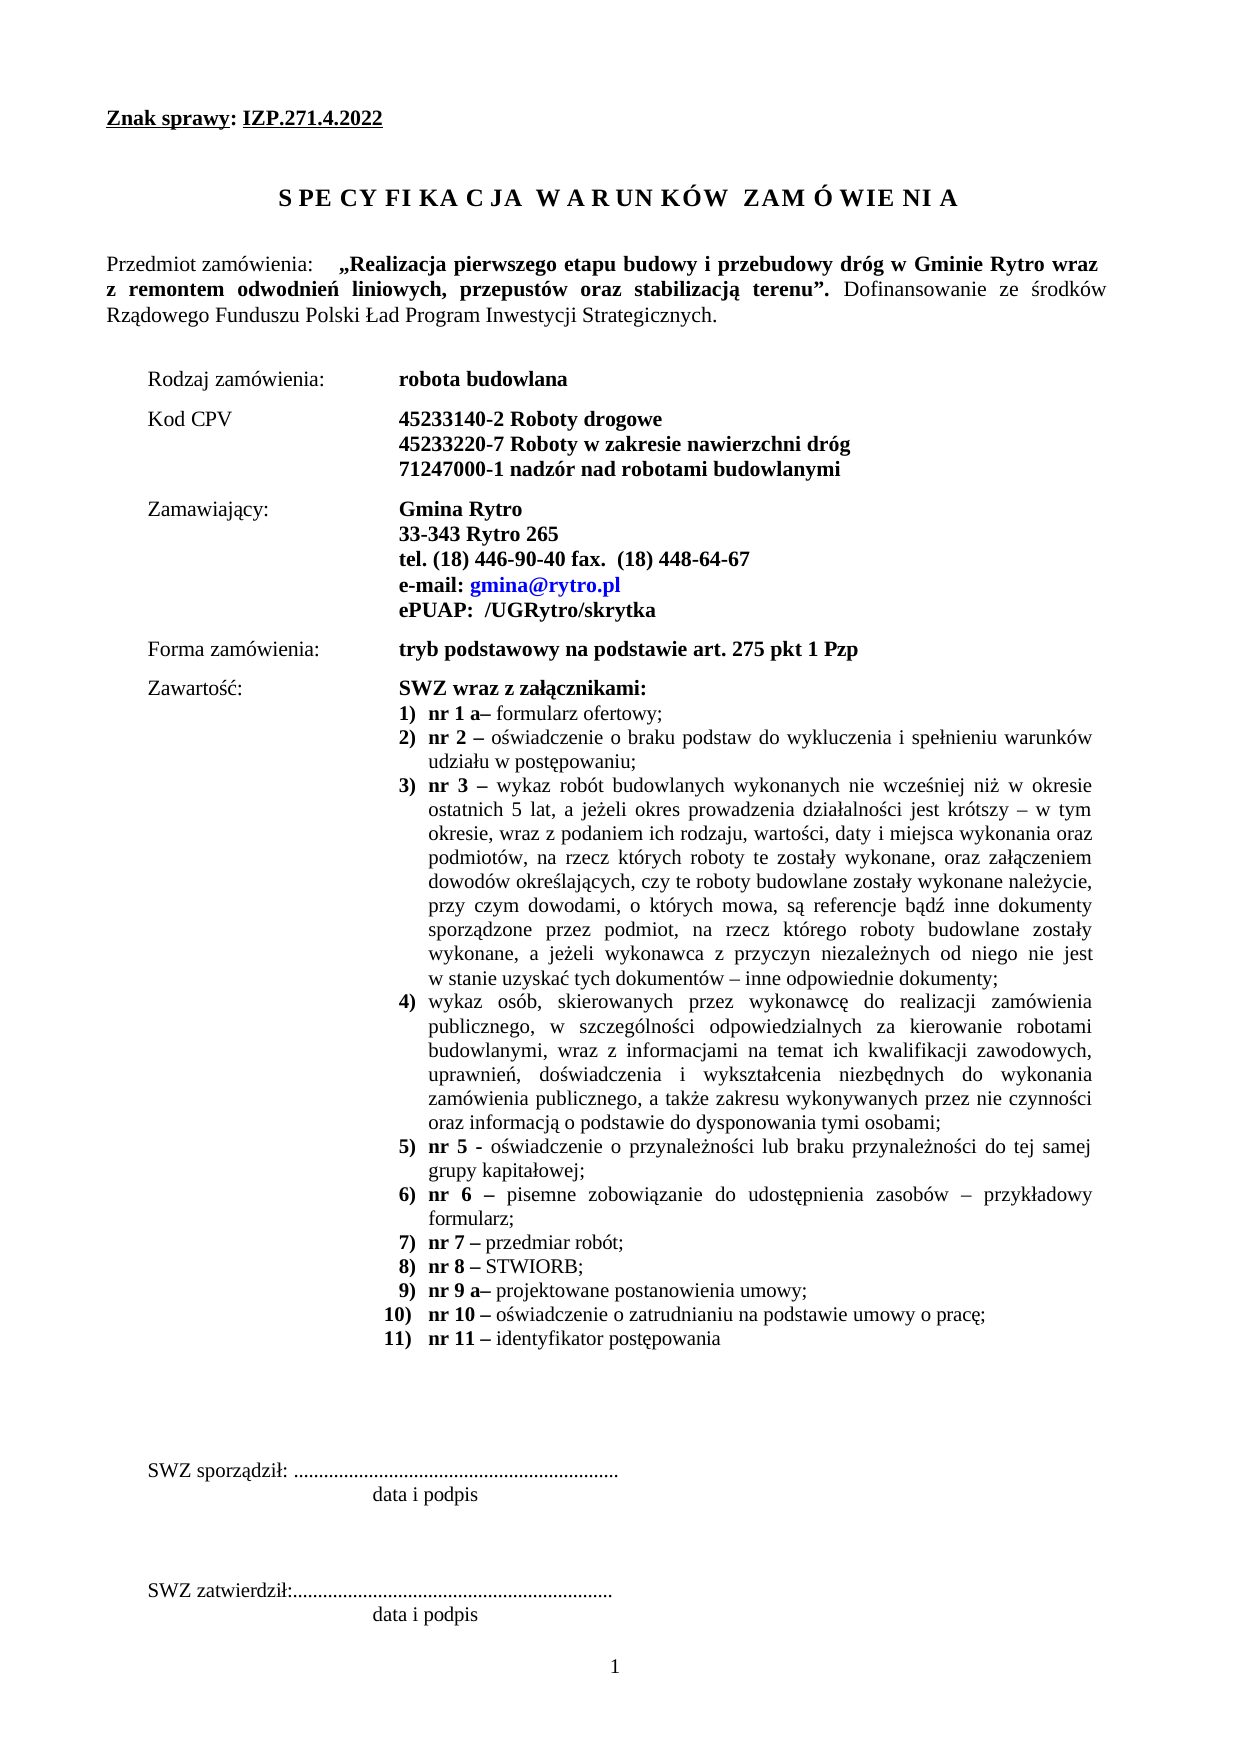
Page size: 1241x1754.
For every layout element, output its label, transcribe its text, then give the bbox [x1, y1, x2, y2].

text 33-343 Rytro 265 [398, 521, 1107, 546]
text Forma zamówienia: tryb podstawowy na podstawie art. 275 pkt 1 Pzp [147, 636, 1107, 661]
text data i podpis [372, 1602, 1107, 1626]
list nr 2 – oświadczenie o braku podstaw do wykluczenia i spełnieniu warunków udziału w postępowaniu; [398, 725, 1093, 773]
text tel. (18) 446-90-40 fax. (18) 448-64-67 [398, 546, 1107, 572]
list nr 5 - oświadczenie o przynależności lub braku przynależności do tej samej grupy kapitałowej; [398, 1134, 1092, 1182]
list nr 6 – pisemne zobowiązanie do udostępnienia zasobów – przykładowy formularz; [398, 1182, 1093, 1230]
text SWZ zatwierdził:................................................................ [147, 1578, 1107, 1602]
list wykaz osób, skierowanych przez wykonawcę do realizacji zamówienia publicznego, w szczególności odpowiedzialnych za kierowanie robotami budowlanymi, wraz z informacjami na temat ich kwalifikacji zawodowych, uprawnień, doświadczenia i wykształcenia niezbędnych do wykonania zamówienia publicznego, a także zakresu wykonywanych przez nie czynności oraz informacją o podstawie do dysponowania tymi osobami; [398, 989, 1093, 1134]
list nr 8 – STWIORB; [398, 1254, 1107, 1278]
text Przedmiot zamówienia: „Realizacja pierwszego etapu budowy i przebudowy dróg w Gminie Rytro wraz z remontem odwodnień liniowych, przepustów oraz stabilizacją terenu”. Dofinansowanie ze środków Rządowego Funduszu Polski Ład Program Inwestycji Strategicznych. [106, 251, 1107, 327]
list nr 1 a– formularz ofertowy; [398, 701, 1107, 725]
text Zamawiający: Gmina Rytro [147, 496, 1107, 521]
text Zawartość: SWZ wraz z załącznikami: [147, 675, 1107, 701]
text Kod CPV 45233140-2 Roboty drogowe [147, 406, 1107, 431]
list nr 3 – wykaz robót budowlanych wykonanych nie wcześniej niż w okresie ostatnich 5 lat, a jeżeli okres prowadzenia działalności jest krótszy – w tym okresie, wraz z podaniem ich rodzaju, wartości, daty i miejsca wykonania oraz podmiotów, na rzecz których roboty te zostały wykonane, oraz załączeniem dowodów określających, czy te roboty budowlane zostały wykonane należycie, przy czym dowodami, o których mowa, są referencje bądź inne dokumenty sporządzone przez podmiot, na rzecz którego roboty budowlane zostały wykonane, a jeżeli wykonawca z przyczyn niezależnych od niego nie jest w stanie uzyskać tych dokumentów – inne odpowiednie dokumenty; [398, 773, 1093, 989]
title S PE CY FI KA C JA W A R UN KÓW ZAM Ó WIE NI A [129, 183, 1107, 212]
text Rodzaj zamówienia: robota budowlana [147, 366, 1107, 391]
text data i podpis [372, 1482, 1107, 1506]
text SWZ sporządził: ................................................................. [147, 1458, 1107, 1482]
list nr 11 – identyfikator postępowania [384, 1326, 1107, 1350]
list nr 9 a– projektowane postanowienia umowy; [398, 1278, 1107, 1302]
text e-mail: gmina@rytro.pl ePUAP: /UGRytro/skrytka [398, 572, 711, 622]
text 45233220-7 Roboty w zakresie nawierzchni dróg 71247000-1 nadzór nad robotami budowlanymi [398, 431, 851, 482]
subtitle Znak sprawy: IZP.271.4.2022 [106, 105, 1107, 130]
list nr 10 – oświadczenie o zatrudnianiu na podstawie umowy o pracę; [384, 1302, 1107, 1326]
list nr 7 – przedmiar robót; [398, 1230, 1107, 1254]
